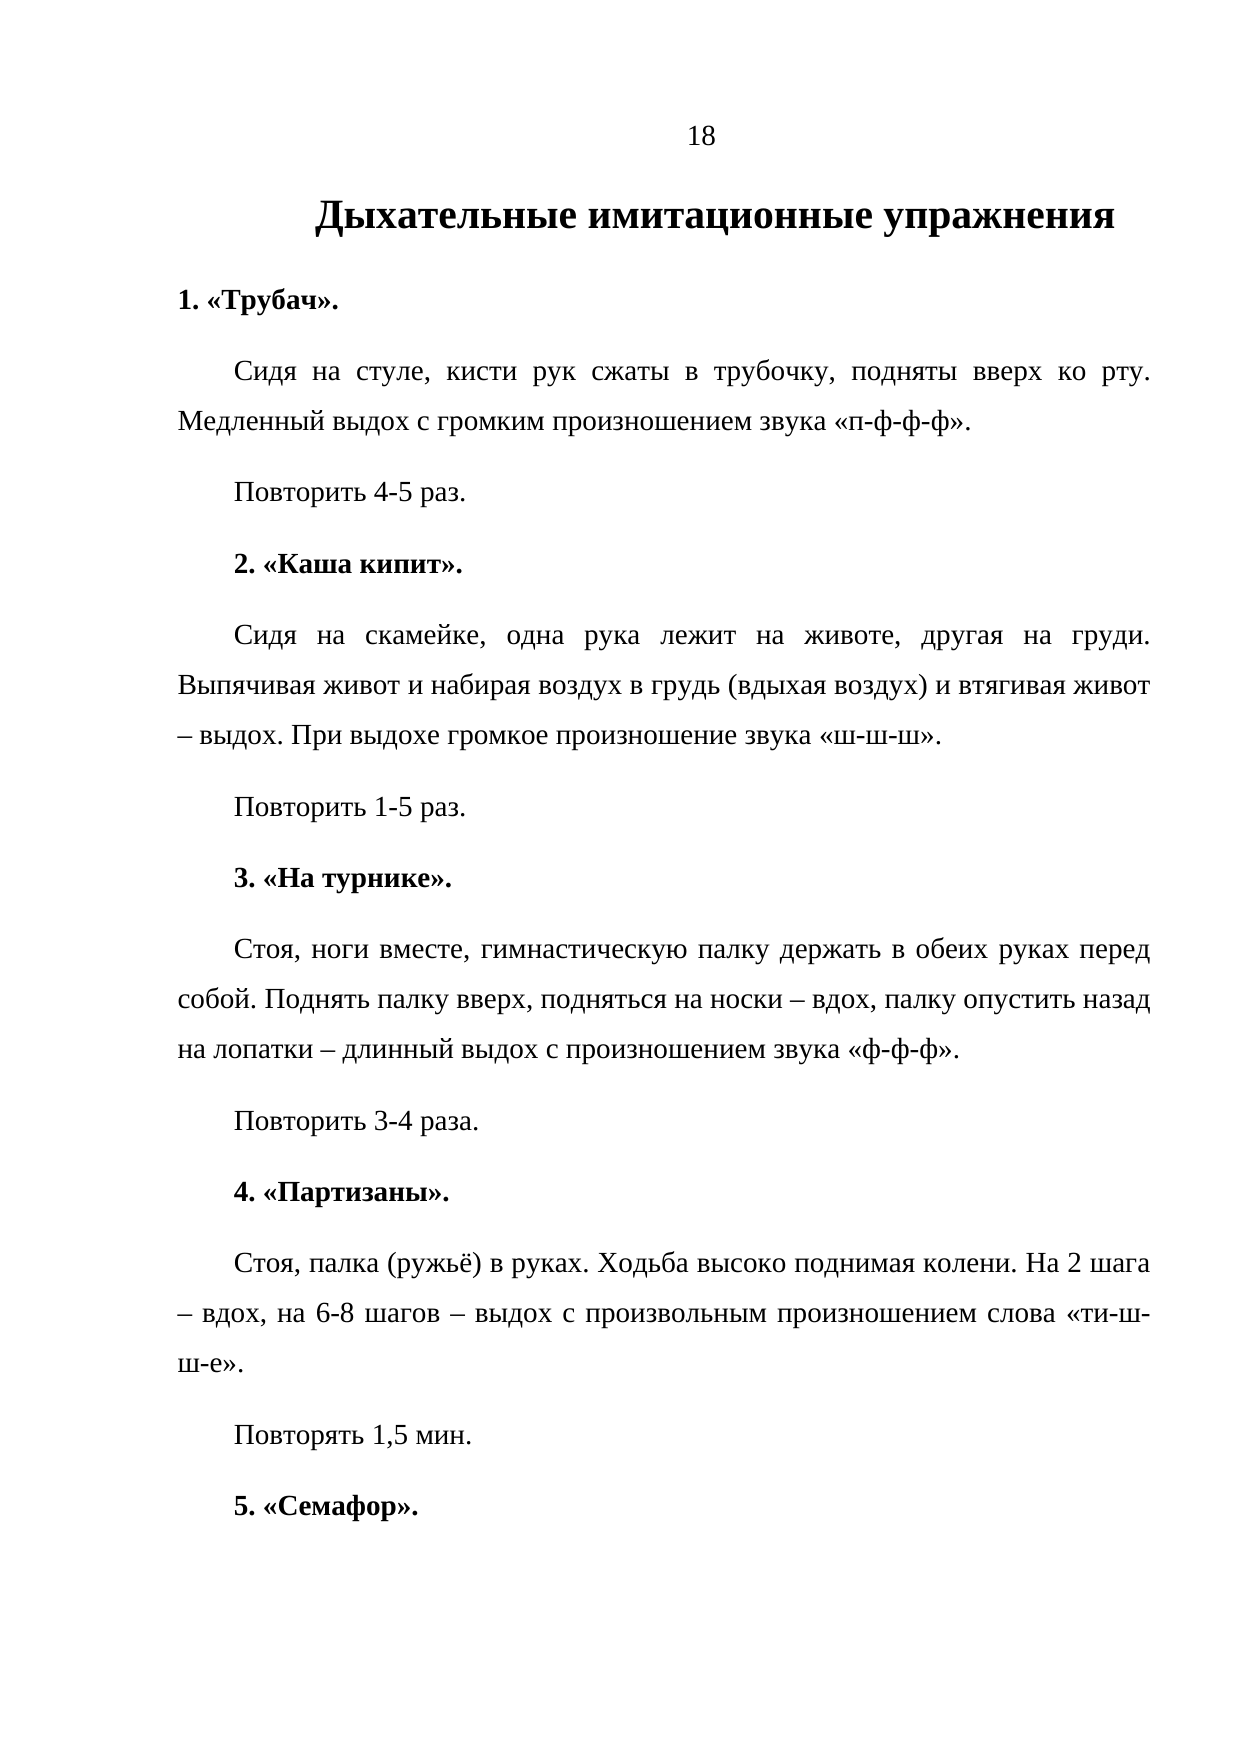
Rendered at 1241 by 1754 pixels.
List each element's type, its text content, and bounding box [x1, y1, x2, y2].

text Сидя на скамейке, одна рука лежит на животе, другая на груди. Выпячивая живот и набирая воздух в грудь (вдыхая воздух) и втягивая живот – выдох. При выдохе громкое произношение звука «ш-ш-ш». [177, 617, 1152, 751]
text Повторить 4-5 раз. [177, 474, 1152, 508]
text 5. «Семафор». [177, 1488, 1152, 1521]
text 3. «На турнике». [177, 860, 1152, 893]
text Дыхательные имитационные упражнения [177, 189, 1152, 237]
text Повторять 1,5 мин. [177, 1417, 1152, 1450]
text Повторить 3-4 раза. [177, 1103, 1152, 1136]
text Сидя на стуле, кисти рук сжаты в трубочку, подняты вверх ко рту. Медленный выдох с громким произношением звука «п-ф-ф-ф». [177, 353, 1152, 437]
text 2. «Каша кипит». [177, 546, 1152, 579]
text 18 [177, 118, 1152, 152]
text Стоя, ноги вместе, гимнастическую палку держать в обеих руках перед собой. Поднять палку вверх, подняться на носки – вдох, палку опустить назад на лопатки – длинный выдох с произношением звука «ф-ф-ф». [177, 931, 1152, 1065]
text Стоя, палка (ружьё) в руках. Ходьба высоко поднимая колени. На 2 шага – вдох, на 6-8 шагов – выдох с произвольным произношением слова «ти-ш-ш-е». [177, 1245, 1152, 1379]
text Повторить 1-5 раз. [177, 789, 1152, 822]
text 4. «Партизаны». [177, 1174, 1152, 1207]
text 1. «Трубач». [177, 282, 1152, 316]
